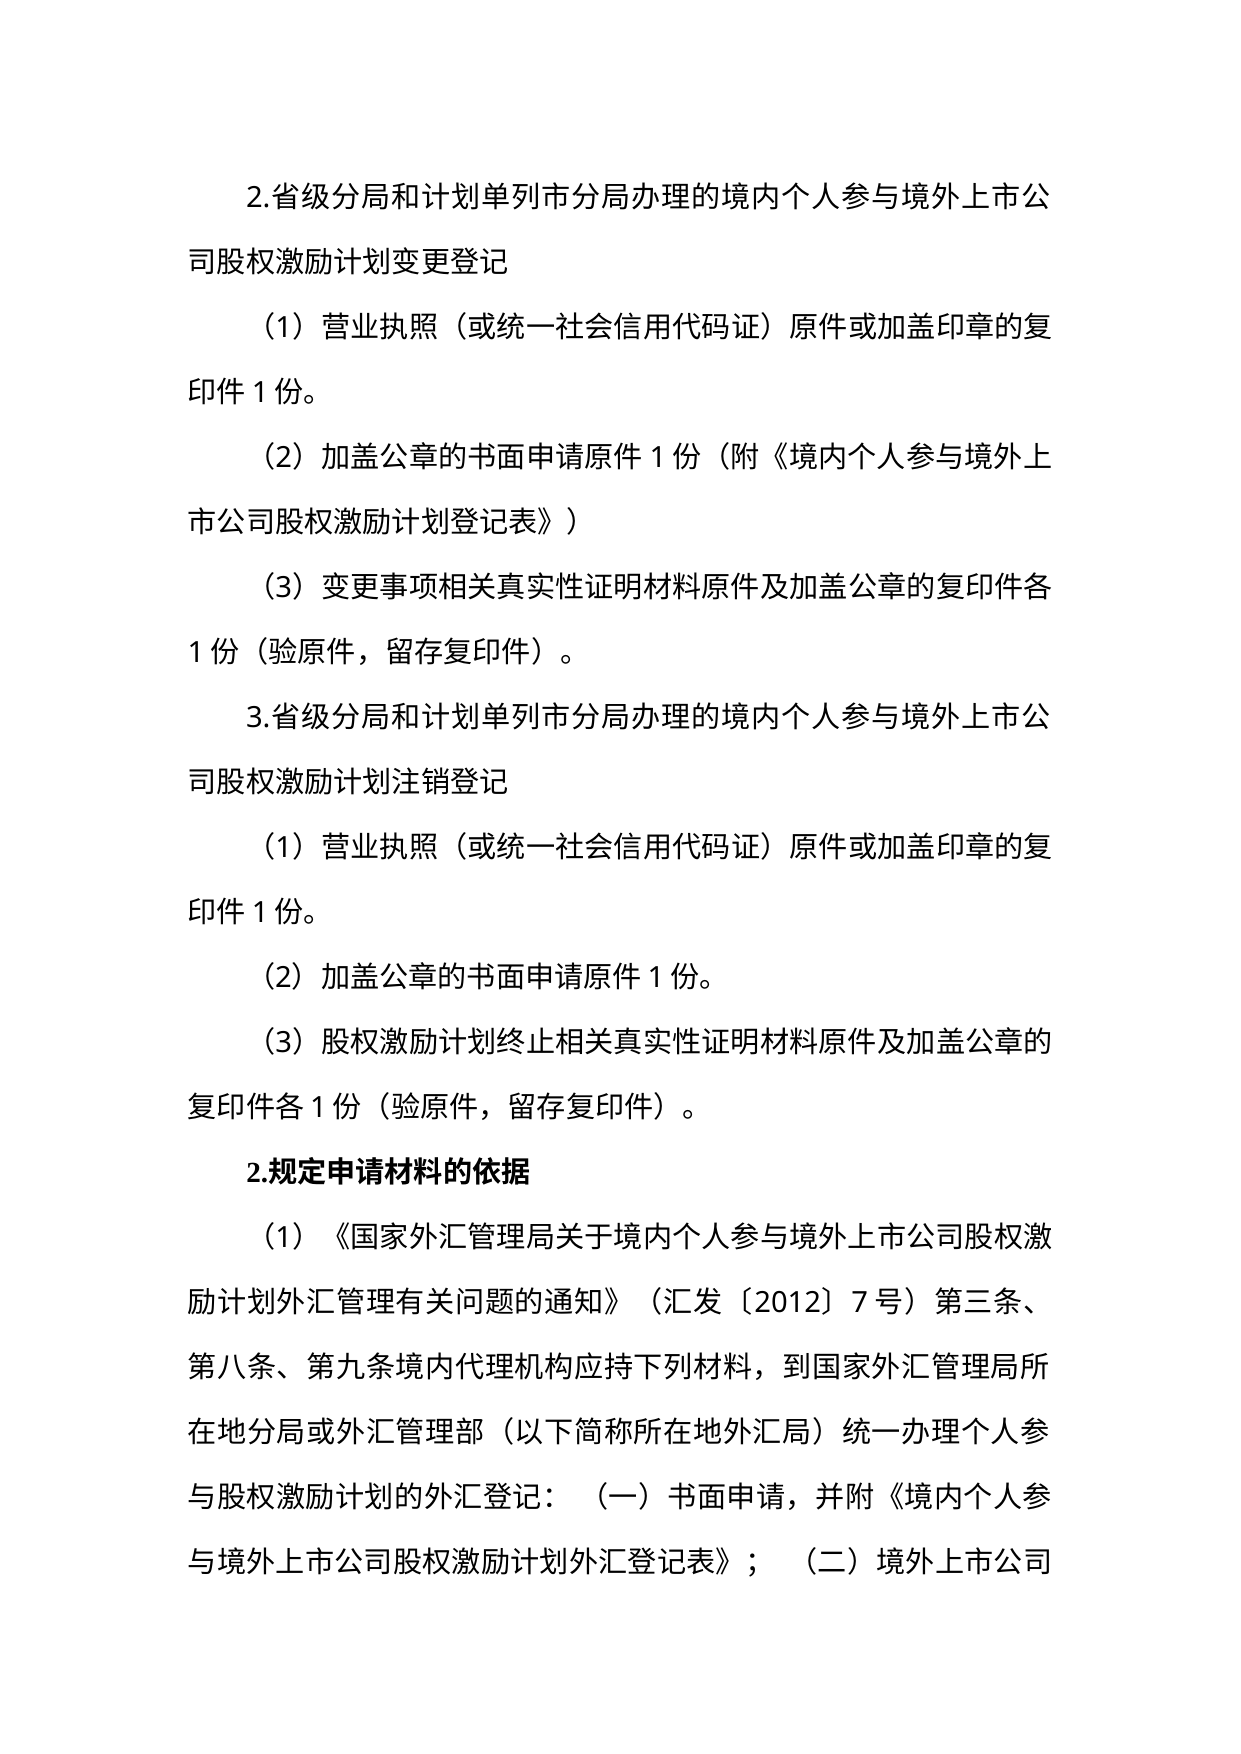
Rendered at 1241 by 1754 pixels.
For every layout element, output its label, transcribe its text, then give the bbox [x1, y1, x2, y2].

text （3）股权激励计划终止相关真实性证明材料原件及加盖公章的复印件各1份（验原件，留存复印件）。 [187, 1007, 1053, 1137]
text （2）加盖公章的书面申请原件1份。 [187, 942, 1053, 1007]
text （3）变更事项相关真实性证明材料原件及加盖公章的复印件各1份（验原件，留存复印件）。 [187, 552, 1053, 682]
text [187, 1202, 1053, 1592]
text 2.规定申请材料的依据 [187, 1137, 1053, 1202]
text （1）营业执照（或统一社会信用代码证）原件或加盖印章的复印件1份。 [187, 292, 1053, 422]
text （1）营业执照（或统一社会信用代码证）原件或加盖印章的复印件1份。 [187, 812, 1053, 942]
text （2）加盖公章的书面申请原件1份（附《境内个人参与境外上市公司股权激励计划登记表》） [187, 422, 1053, 552]
text 2.省级分局和计划单列市分局办理的境内个人参与境外上市公司股权激励计划变更登记 [187, 162, 1053, 292]
text 3.省级分局和计划单列市分局办理的境内个人参与境外上市公司股权激励计划注销登记 [187, 682, 1053, 812]
